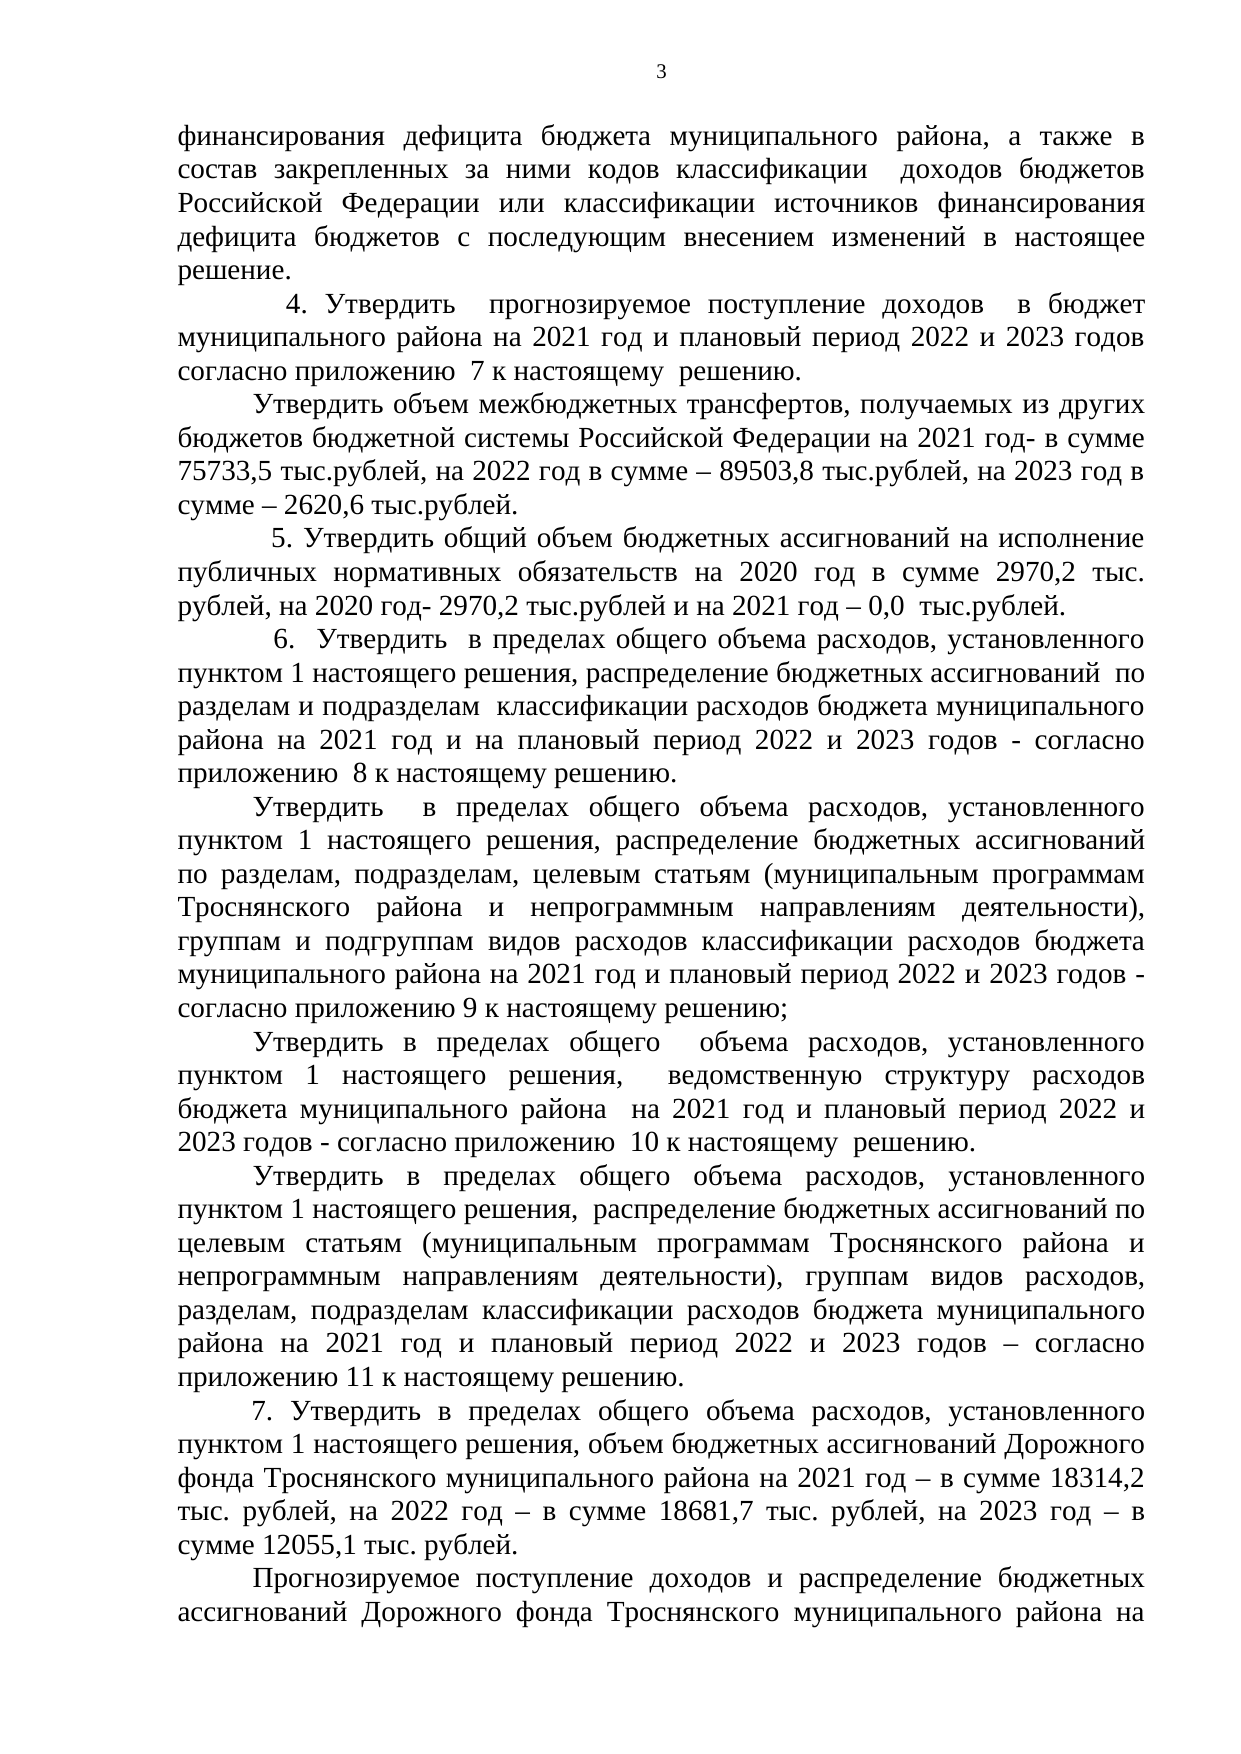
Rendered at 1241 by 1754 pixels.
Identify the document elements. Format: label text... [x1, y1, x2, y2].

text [177, 118, 1146, 286]
text Утвердить в пределах общего объема расходов, установленного пунктом 1 настоящего решения, ведомственную структуру расходов бюджета муниципального района на 2021 год и плановый период 2022 и 2023 годов - согласно приложению 10 к настоящему решению. [177, 1024, 1146, 1158]
text 6. Утвердить в пределах общего объема расходов, установленного пунктом 1 настоящего решения, распределение бюджетных ассигнований по разделам и подразделам классификации расходов бюджета муниципального района на 2021 год и на плановый период 2022 и 2023 годов - согласно приложению 8 к настоящему решению. [177, 621, 1146, 789]
text Утвердить в пределах общего объема расходов, установленного пунктом 1 настоящего решения, распределение бюджетных ассигнований по целевым статьям (муниципальным программам Троснянского района и непрограммным направлениям деятельности), группам видов расходов, разделам, подразделам классификации расходов бюджета муниципального района на 2021 год и плановый период 2022 и 2023 годов – согласно приложению 11 к настоящему решению. [177, 1158, 1146, 1393]
text Утвердить объем межбюджетных трансфертов, получаемых из других бюджетов бюджетной системы Российской Федерации на 2021 год- в сумме 75733,5 тыс.рублей, на 2022 год в сумме – 89503,8 тыс.рублей, на 2023 год в сумме – 2620,6 тыс.рублей. [177, 386, 1146, 521]
text 5. Утвердить общий объем бюджетных ассигнований на исполнение публичных нормативных обязательств на 2020 год в сумме 2970,2 тыс. рублей, на 2020 год- 2970,2 тыс.рублей и на 2021 год – 0,0 тыс.рублей. [177, 521, 1146, 621]
text 7. Утвердить в пределах общего объема расходов, установленного пунктом 1 настоящего решения, объем бюджетных ассигнований Дорожного фонда Троснянского муниципального района на 2021 год – в сумме 18314,2 тыс. рублей, на 2022 год – в сумме 18681,7 тыс. рублей, на 2023 год – в сумме 12055,1 тыс. рублей. [177, 1393, 1146, 1560]
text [177, 1560, 1146, 1627]
text Утвердить в пределах общего объема расходов, установленного пунктом 1 настоящего решения, распределение бюджетных ассигнований по разделам, подразделам, целевым статьям (муниципальным программам Троснянского района и непрограммным направлениям деятельности), группам и подгруппам видов расходов классификации расходов бюджета муниципального района на 2021 год и плановый период 2022 и 2023 годов - согласно приложению 9 к настоящему решению; [177, 789, 1146, 1024]
text 4. Утвердить прогнозируемое поступление доходов в бюджет муниципального района на 2021 год и плановый период 2022 и 2023 годов согласно приложению 7 к настоящему решению. [177, 286, 1146, 386]
